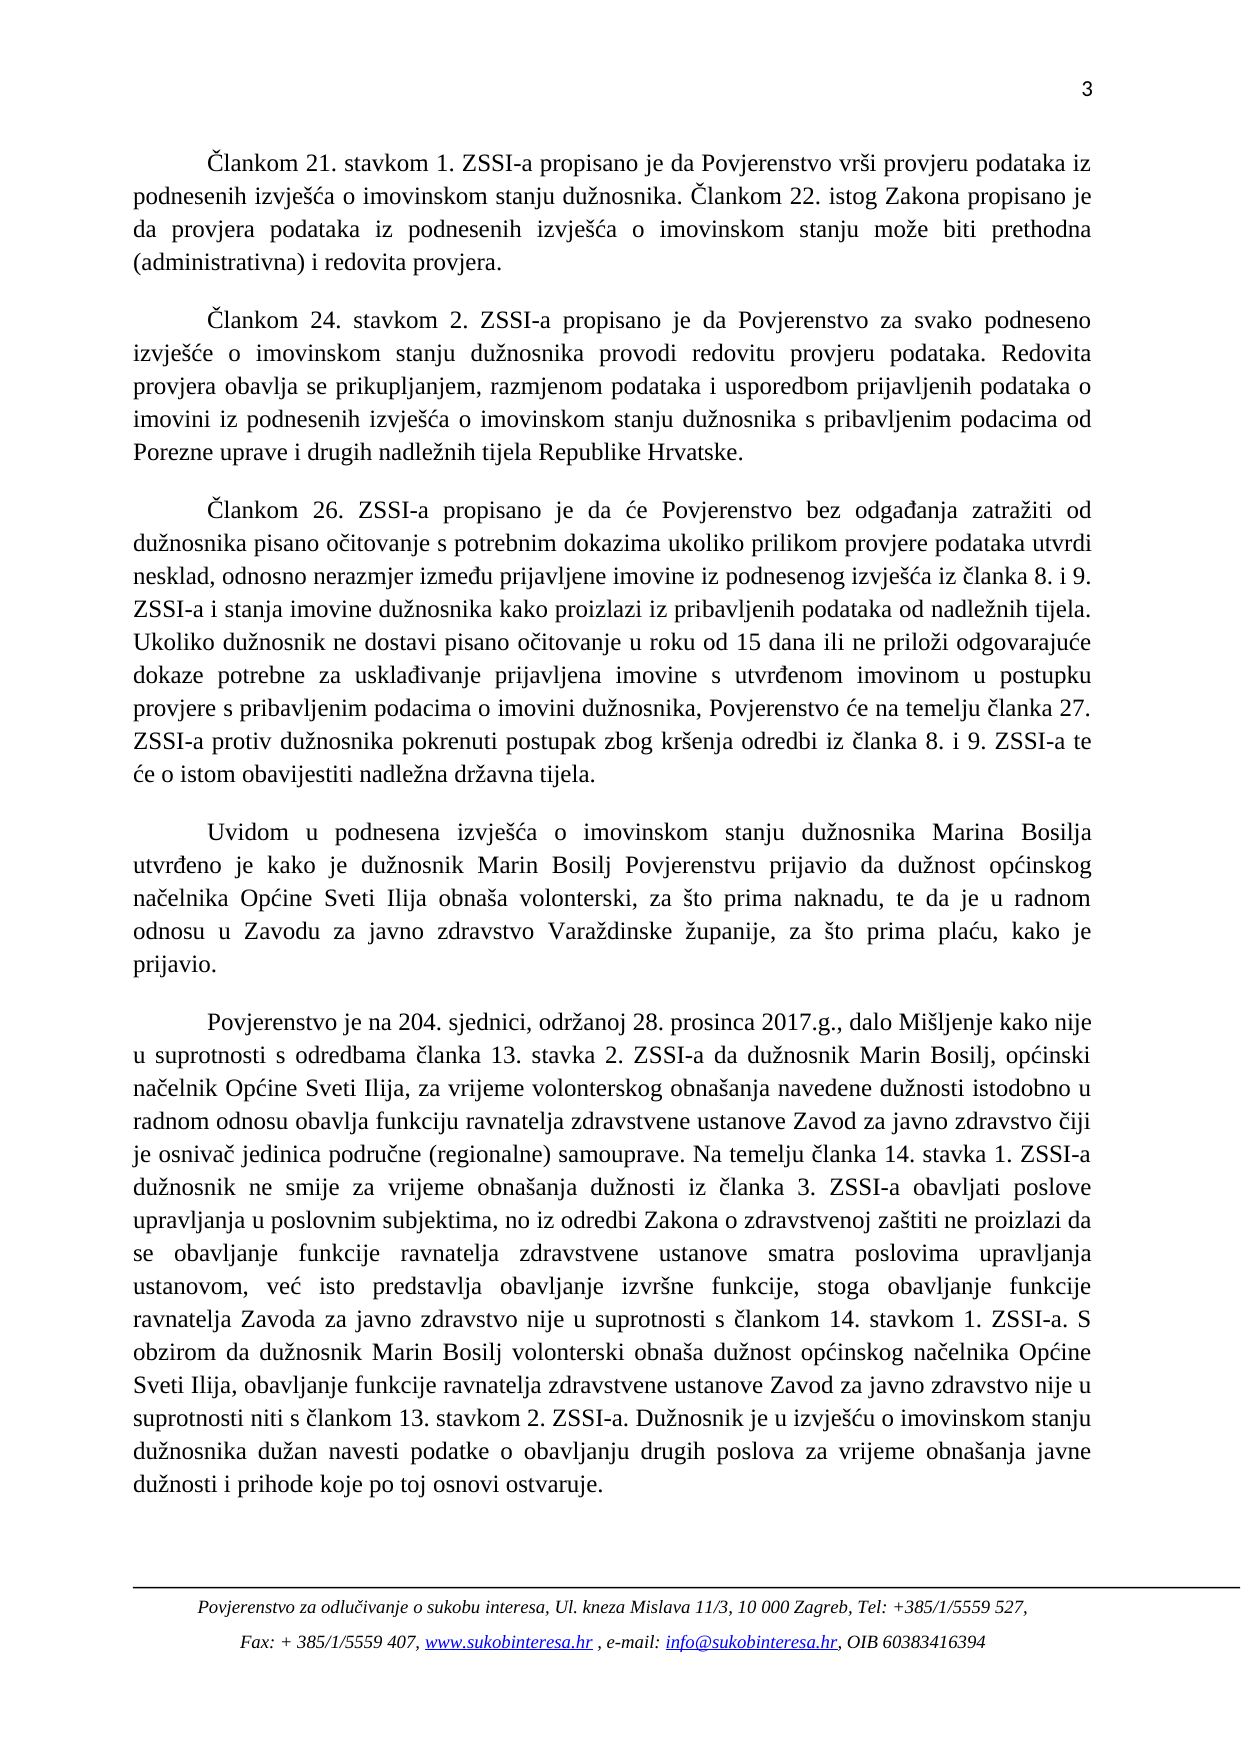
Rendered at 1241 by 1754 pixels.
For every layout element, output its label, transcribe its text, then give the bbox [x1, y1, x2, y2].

text Uvidom u podnesena izvješća o imovinskom stanju dužnosnika Marina Bosilja utvrđeno je kako je dužnosnik Marin Bosilj Povjerenstvu prijavio da dužnost općinskog načelnika Općine Sveti Ilija obnaša volonterski, za što prima naknadu, te da je u radnom odnosu u Zavodu za javno zdravstvo Varaždinske županije, za što prima plaću, kako je prijavio. [133, 817, 1092, 978]
text Člankom 21. stavkom 1. ZSSI-a propisano je da Povjerenstvo vrši provjeru podataka iz podnesenih izvješća o imovinskom stanju dužnosnika. Člankom 22. istog Zakona propisano je da provjera podataka iz podnesenih izvješća o imovinskom stanju može biti prethodna (administrativna) i redovita provjera. [133, 148, 1092, 276]
text Člankom 24. stavkom 2. ZSSI-a propisano je da Povjerenstvo za svako podneseno izvješće o imovinskom stanju dužnosnika provodi redovitu provjeru podataka. Redovita provjera obavlja se prikupljanjem, razmjenom podataka i usporedbom prijavljenih podataka o imovini iz podnesenih izvješća o imovinskom stanju dužnosnika s pribavljenim podacima od Porezne uprave i drugih nadležnih tijela Republike Hrvatske. [133, 305, 1092, 466]
text Člankom 26. ZSSI-a propisano je da će Povjerenstvo bez odgađanja zatražiti od dužnosnika pisano očitovanje s potrebnim dokazima ukoliko prilikom provjere podataka utvrdi nesklad, odnosno nerazmjer između prijavljene imovine iz podnesenog izvješća iz članka 8. i 9. ZSSI-a i stanja imovine dužnosnika kako proizlazi iz pribavljenih podataka od nadležnih tijela. Ukoliko dužnosnik ne dostavi pisano očitovanje u roku od 15 dana ili ne priloži odgovarajuće dokaze potrebne za usklađivanje prijavljena imovine s utvrđenom imovinom u postupku provjere s pribavljenim podacima o imovini dužnosnika, Povjerenstvo će na temelju članka 27. ZSSI-a protiv dužnosnika pokrenuti postupak zbog kršenja odredbi iz članka 8. i 9. ZSSI-a te će o istom obavijestiti nadležna državna tijela. [133, 495, 1092, 788]
text Povjerenstvo je na 204. sjednici, održanoj 28. prosinca 2017.g., dalo Mišljenje kako nije u suprotnosti s odredbama članka 13. stavka 2. ZSSI-a da dužnosnik Marin Bosilj, općinski načelnik Općine Sveti Ilija, za vrijeme volonterskog obnašanja navedene dužnosti istodobno u radnom odnosu obavlja funkciju ravnatelja zdravstvene ustanove Zavod za javno zdravstvo čiji je osnivač jedinica područne (regionalne) samouprave. Na temelju članka 14. stavka 1. ZSSI-a dužnosnik ne smije za vrijeme obnašanja dužnosti iz članka 3. ZSSI-a obavljati poslove upravljanja u poslovnim subjektima, no iz odredbi Zakona o zdravstvenoj zaštiti ne proizlazi da se obavljanje funkcije ravnatelja zdravstvene ustanove smatra poslovima upravljanja ustanovom, već isto predstavlja obavljanje izvršne funkcije, stoga obavljanje funkcije ravnatelja Zavoda za javno zdravstvo nije u suprotnosti s člankom 14. stavkom 1. ZSSI-a. S obzirom da dužnosnik Marin Bosilj volonterski obnaša dužnost općinskog načelnika Općine Sveti Ilija, obavljanje funkcije ravnatelja zdravstvene ustanove Zavod za javno zdravstvo nije u suprotnosti niti s člankom 13. stavkom 2. ZSSI-a. Dužnosnik je u izvješću o imovinskom stanju dužnosnika dužan navesti podatke o obavljanju drugih poslova za vrijeme obnašanja javne dužnosti i prihode koje po toj osnovi ostvaruje. [133, 1007, 1092, 1498]
